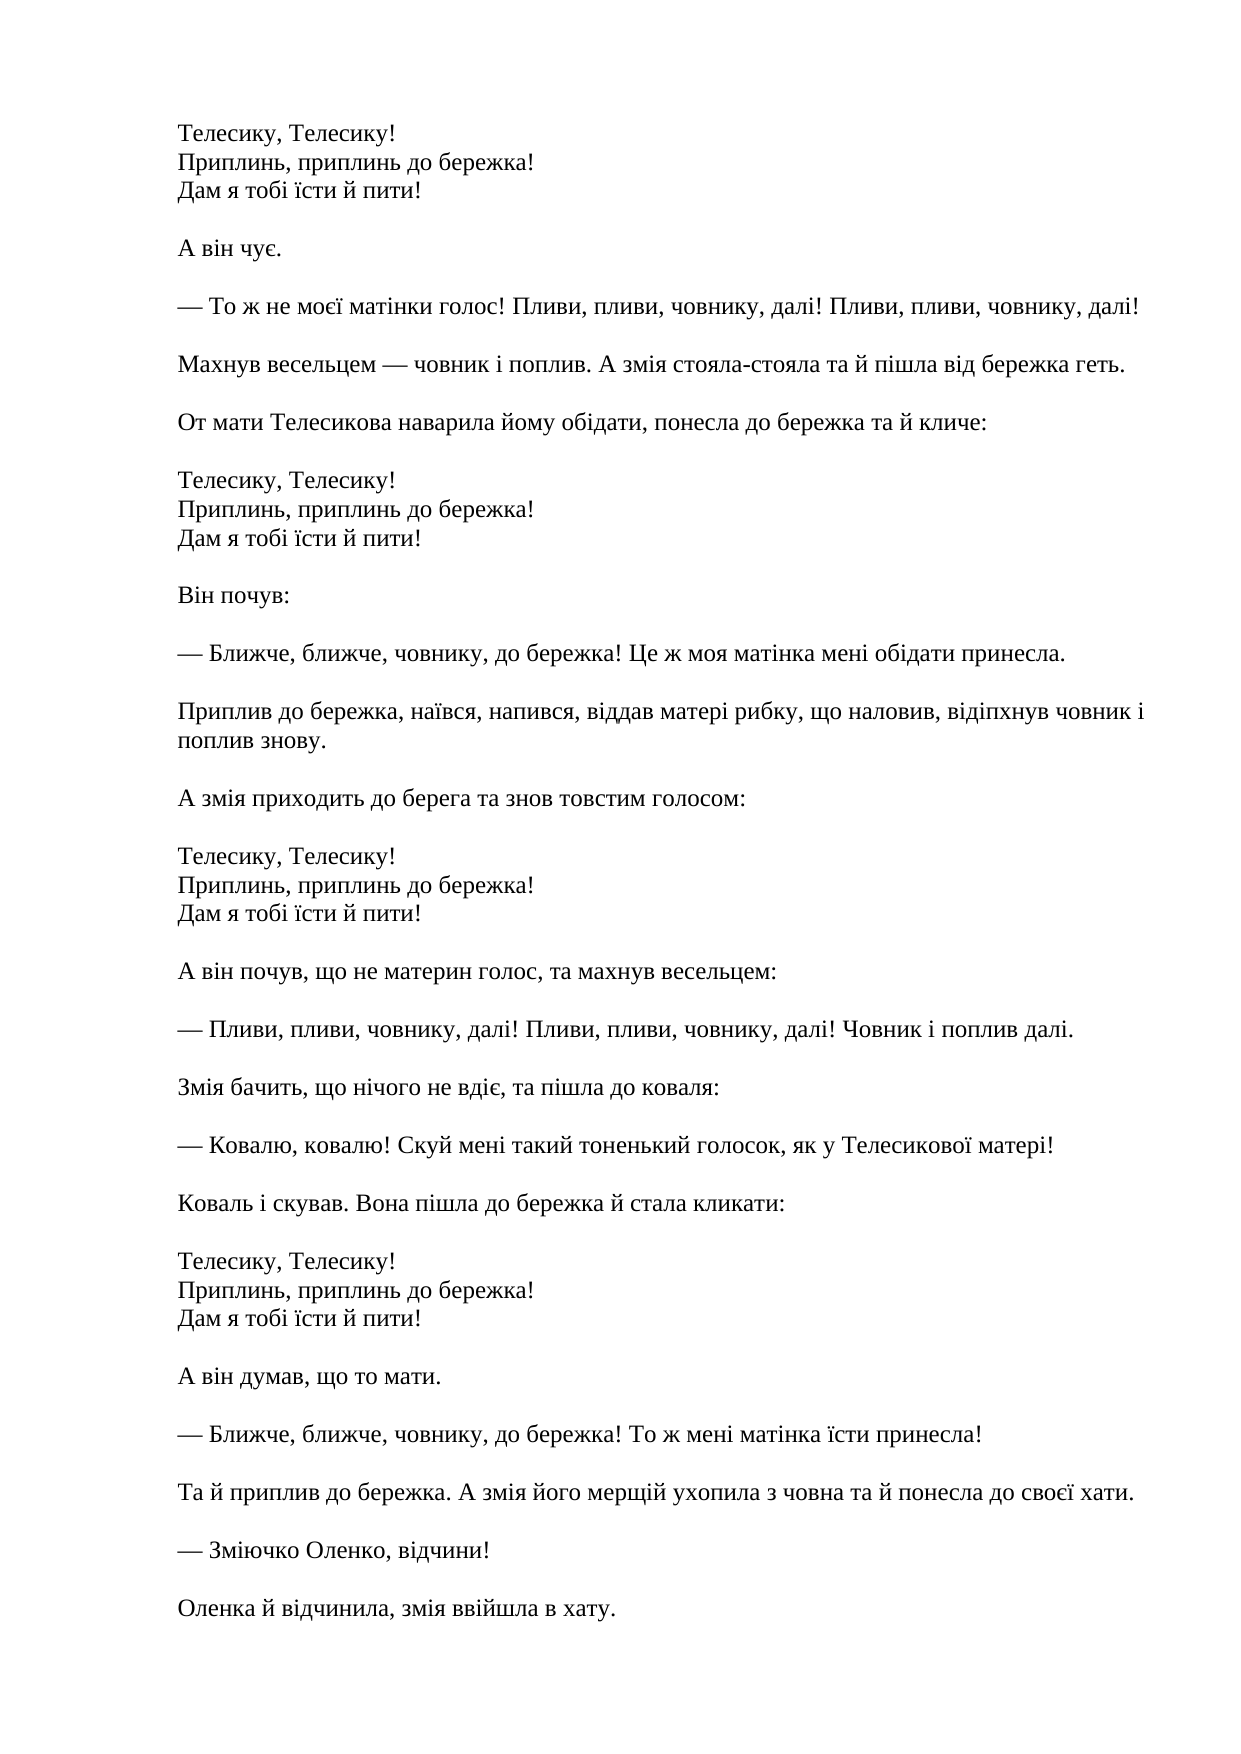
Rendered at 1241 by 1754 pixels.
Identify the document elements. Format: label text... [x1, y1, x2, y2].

text Змія бачить, що нічого не вдіє, та пішла до коваля: [177, 1072, 1152, 1101]
text — Пливи, пливи, човнику, далі! Пливи, пливи, човнику, далі! Човник і поплив далі. [177, 1014, 1152, 1043]
text Оленка й відчинила, змія ввійшла в хату. [177, 1593, 1152, 1622]
text Коваль і скував. Вона пішла до бережка й стала кликати: [177, 1188, 1152, 1217]
text Телесику, Телесику! Приплинь, приплинь до бережка! Дам я тобі їсти й пити! [177, 841, 1152, 927]
text Та й приплив до бережка. А змія його мерщій ухопила з човна та й понесла до своєї хати. [177, 1477, 1152, 1506]
text — Ковалю, ковалю! Скуй мені такий тоненький голосок, як у Телесикової матері! [177, 1130, 1152, 1159]
text Телесику, Телесику! Приплинь, приплинь до бережка! Дам я тобі їсти й пити! [177, 1246, 1152, 1332]
text Він почув: [177, 581, 1152, 609]
text А він думав, що то мати. [177, 1361, 1152, 1390]
text — Ближче, ближче, човнику, до бережка! Це ж моя матінка мені обідати принесла. [177, 638, 1152, 667]
text Приплив до бережка, наївся, напився, віддав матері рибку, що наловив, відіпхнув човник і поплив знову. [177, 696, 1152, 754]
text — То ж не моєї матінки голос! Пливи, пливи, човнику, далі! Пливи, пливи, човнику, далі! [177, 291, 1152, 320]
text Махнув весельцем — човник і поплив. А змія стояла-стояла та й пішла від бережка геть. [177, 349, 1152, 378]
text От мати Телесикова наварила йому обідати, понесла до бережка та й кличе: [177, 407, 1152, 436]
text — Зміючко Оленко, відчини! [177, 1535, 1152, 1564]
text А він почув, що не материн голос, та махнув весельцем: [177, 956, 1152, 985]
text Телесику, Телесику! Приплинь, приплинь до бережка! Дам я тобі їсти й пити! [177, 465, 1152, 551]
text А змія приходить до берега та знов товстим голосом: [177, 783, 1152, 812]
text А він чує. [177, 233, 1152, 262]
text Телесику, Телесику! Приплинь, приплинь до бережка! Дам я тобі їсти й пити! [177, 118, 1152, 204]
text — Ближче, ближче, човнику, до бережка! То ж мені матінка їсти принесла! [177, 1419, 1152, 1448]
